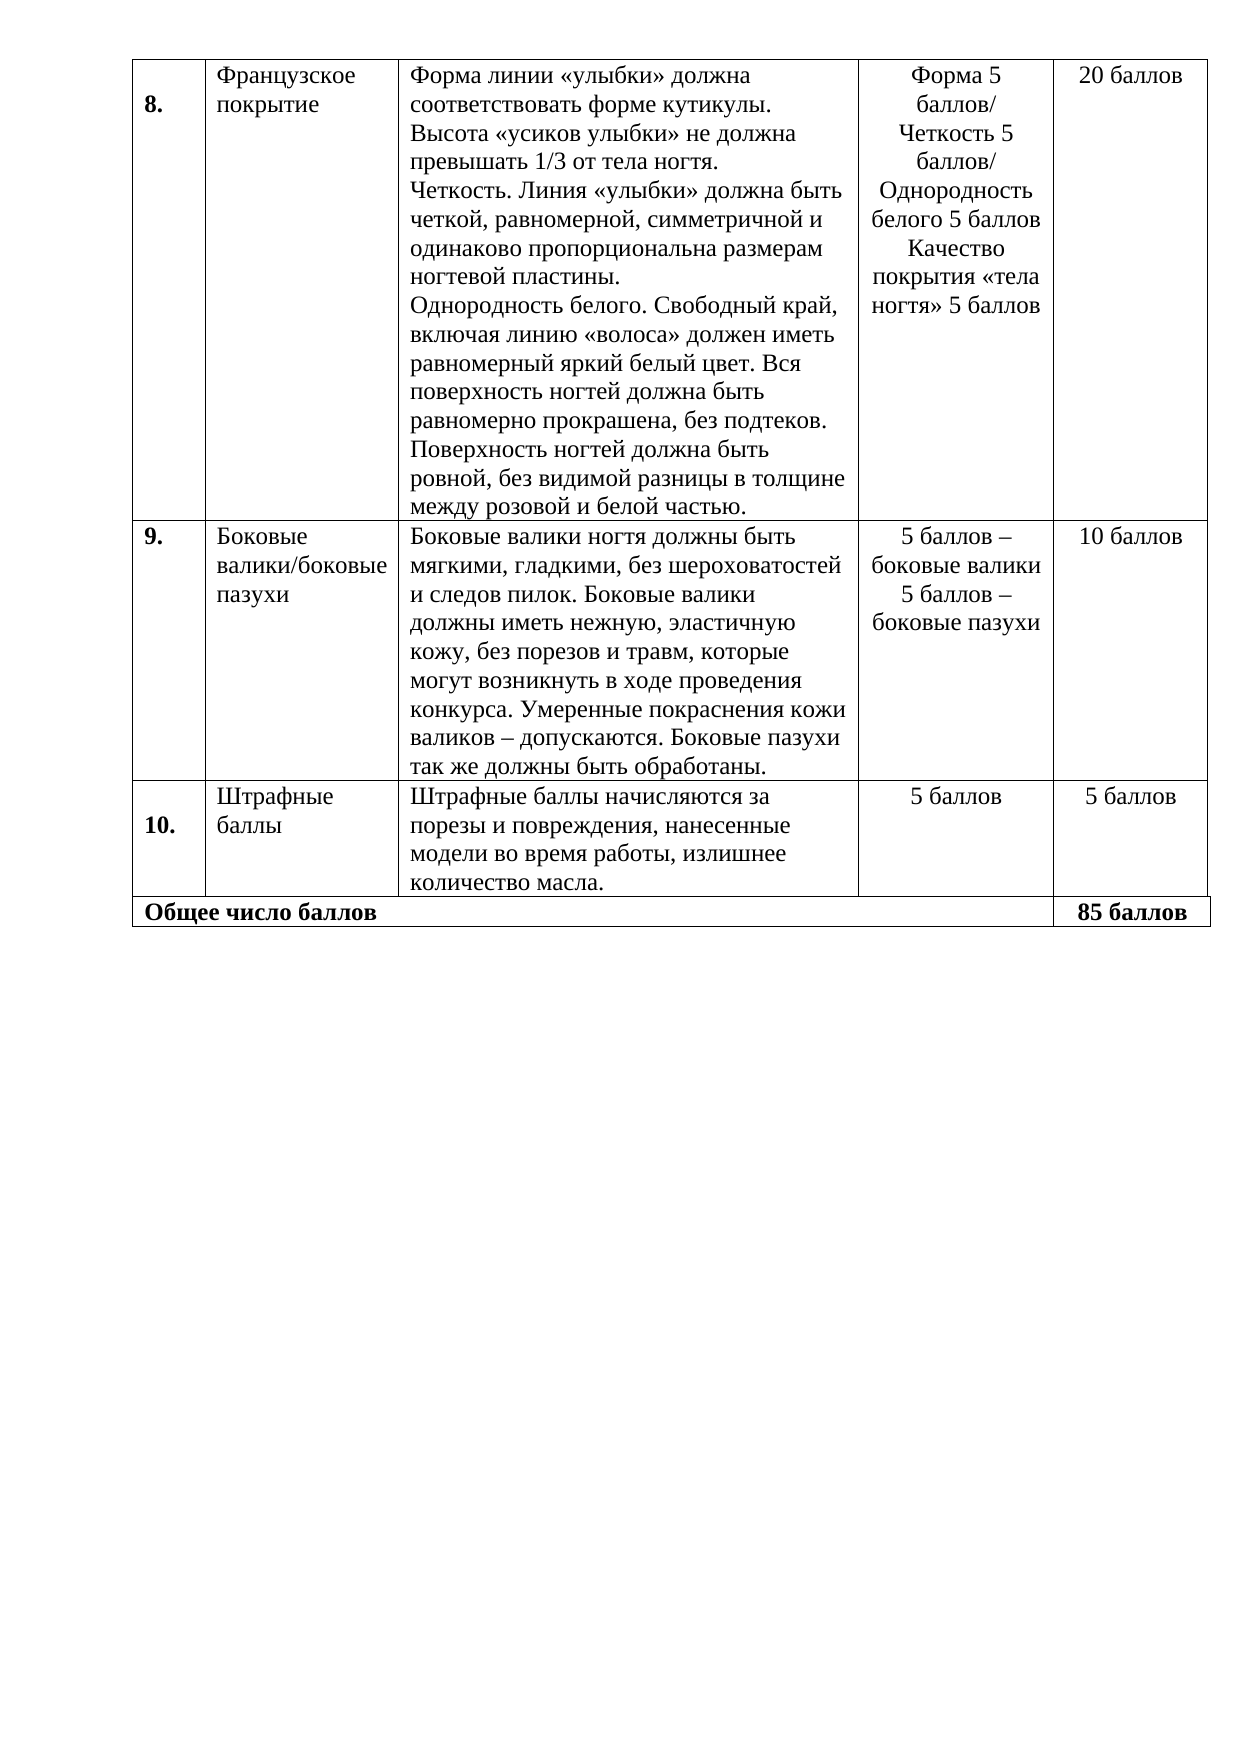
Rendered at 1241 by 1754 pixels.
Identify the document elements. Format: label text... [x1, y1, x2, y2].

table_cell Боковые валики/боковые пазухи [206, 521, 398, 780]
table_cell Форма 5 баллов/ Четкость 5 баллов/ Однородность белого 5 баллов Качество покрытия «тела ногтя» 5 баллов [859, 60, 1053, 520]
table_cell Общее число баллов [133, 897, 1053, 926]
table_cell 10 баллов [1054, 521, 1207, 780]
table_cell 20 баллов [1054, 60, 1207, 520]
table_cell 5 баллов – боковые валики 5 баллов – боковые пазухи [859, 521, 1053, 780]
table_cell Боковые валики ногтя должны быть мягкими, гладкими, без шероховатостей и следов пилок. Боковые валики должны иметь нежную, эластичную кожу, без порезов и травм, которые могут возникнуть в ходе проведения конкурса. Умеренные покраснения кожи валиков – допускаются. Боковые пазухи так же должны быть обработаны. [399, 521, 858, 780]
table_cell Штрафные баллы [206, 781, 398, 896]
table_cell 5 баллов [859, 781, 1053, 896]
table_cell 85 баллов [1054, 897, 1210, 926]
table_cell 8. [133, 60, 205, 520]
table_cell Французское покрытие [206, 60, 398, 520]
table_cell Штрафные баллы начисляются за порезы и повреждения, нанесенные модели во время работы, излишнее количество масла. [399, 781, 858, 896]
table_cell Форма линии «улыбки» должна соответствовать форме кутикулы. Высота «усиков улыбки» не должна превышать 1/3 от тела ногтя. Четкость. Линия «улыбки» должна быть четкой, равномерной, симметричной и одинаково пропорциональна размерам ногтевой пластины. Однородность белого. Свободный край, включая линию «волоса» должен иметь равномерный яркий белый цвет. Вся поверхность ногтей должна быть равномерно прокрашена, без подтеков. Поверхность ногтей должна быть ровной, без видимой разницы в толщине между розовой и белой частью. [399, 60, 858, 520]
table_cell 9 10. [133, 781, 205, 896]
table_cell 9. [133, 521, 205, 780]
table_cell 5 баллов [1054, 781, 1207, 896]
